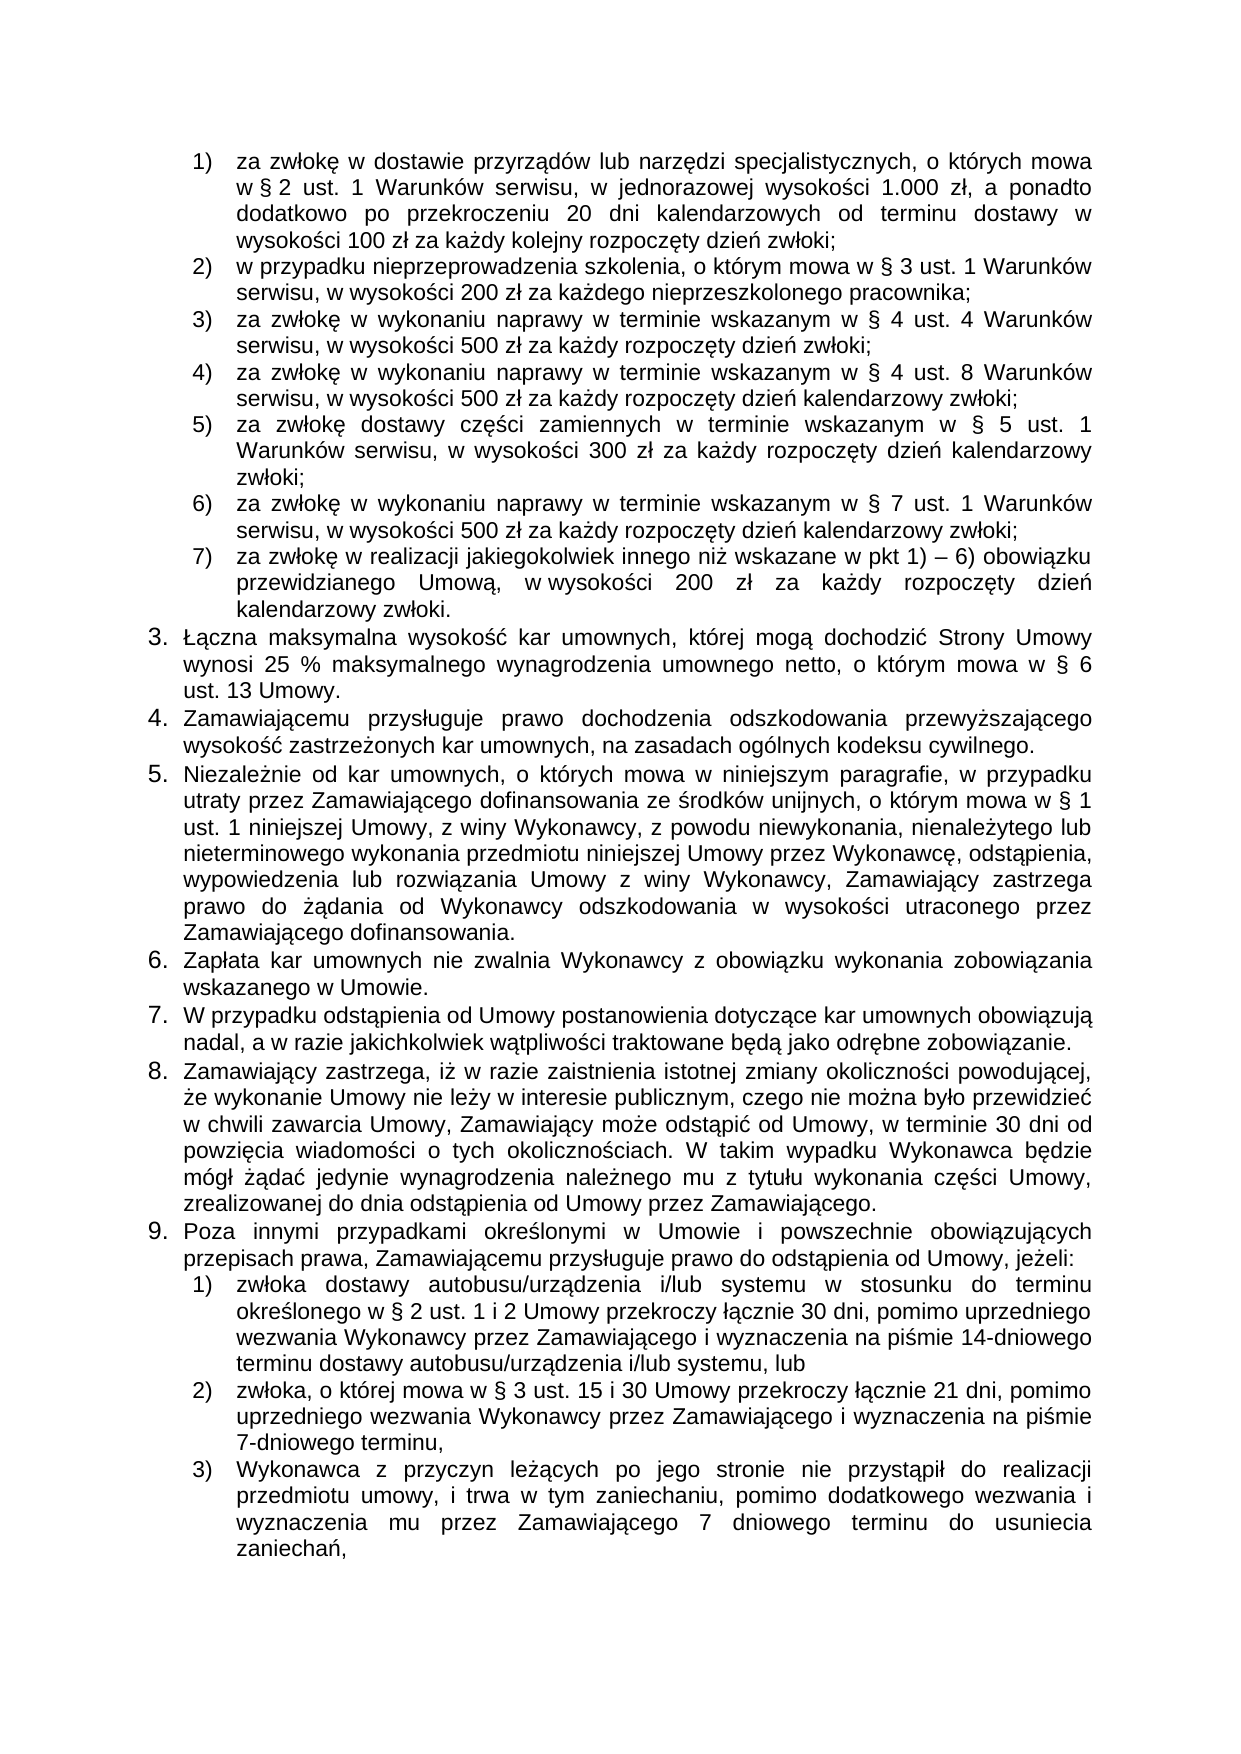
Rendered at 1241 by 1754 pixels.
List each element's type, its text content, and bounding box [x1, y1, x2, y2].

list zwłoka, o której mowa w § 3 ust. 15 i 30 Umowy przekroczy łącznie 21 dni, pomimo uprzedniego wezwania Wykonawcy przez Zamawiającego i wyznaczenia na piśmie 7-dniowego terminu, [192, 1377, 1093, 1456]
list za zwłokę w realizacji jakiegokolwiek innego niż wskazane w pkt 1) – 6) obowiązku przewidzianego Umową, w wysokości 200 zł za każdy rozpoczęty dzień kalendarzowy zwłoki. [192, 543, 1093, 622]
list Niezależnie od kar umownych, o których mowa w niniejszym paragrafie, w przypadku utraty przez Zamawiającego dofinansowania ze środków unijnych, o którym mowa w § 1 ust. 1 niniejszej Umowy, z winy Wykonawcy, z powodu niewykonania, nienależytego lub nieterminowego wykonania przedmiotu niniejszej Umowy przez Wykonawcę, odstąpienia, wypowiedzenia lub rozwiązania Umowy z winy Wykonawcy, Zamawiający zastrzega prawo do żądania od Wykonawcy odszkodowania w wysokości utraconego przez Zamawiającego dofinansowania. [148, 758, 1093, 945]
list Zapłata kar umownych nie zwalnia Wykonawcy z obowiązku wykonania zobowiązania wskazanego w Umowie. [148, 945, 1093, 1001]
list Wykonawca z przyczyn leżących po jego stronie nie przystąpił do realizacji przedmiotu umowy, i trwa w tym zaniechaniu, pomimo dodatkowego wezwania i wyznaczenia mu przez Zamawiającego 7 dniowego terminu do usuniecia zaniechań, [192, 1456, 1093, 1561]
list za zwłokę w dostawie przyrządów lub narzędzi specjalistycznych, o których mowa w § 2 ust. 1 Warunków serwisu, w jednorazowej wysokości 1.000 zł, a ponadto dodatkowo po przekroczeniu 20 dni kalendarzowych od terminu dostawy w wysokości 100 zł za każdy kolejny rozpoczęty dzień zwłoki; [192, 148, 1093, 253]
list Zamawiającemu przysługuje prawo dochodzenia odszkodowania przewyższającego wysokość zastrzeżonych kar umownych, na zasadach ogólnych kodeksu cywilnego. [148, 703, 1093, 758]
list za zwłokę w wykonaniu naprawy w terminie wskazanym w § 4 ust. 4 Warunków serwisu, w wysokości 500 zł za każdy rozpoczęty dzień zwłoki; [192, 306, 1093, 358]
list za zwłokę dostawy części zamiennych w terminie wskazanym w § 5 ust. 1 Warunków serwisu, w wysokości 300 zł za każdy rozpoczęty dzień kalendarzowy zwłoki; [192, 411, 1093, 490]
list W przypadku odstąpienia od Umowy postanowienia dotyczące kar umownych obowiązują nadal, a w razie jakichkolwiek wątpliwości traktowane będą jako odrębne zobowiązanie. [148, 1001, 1093, 1056]
list Łączna maksymalna wysokość kar umownych, której mogą dochodzić Strony Umowy wynosi 25 % maksymalnego wynagrodzenia umownego netto, o którym mowa w § 6 ust. 13 Umowy. [148, 622, 1093, 703]
list w przypadku nieprzeprowadzenia szkolenia, o którym mowa w § 3 ust. 1 Warunków serwisu, w wysokości 200 zł za każdego nieprzeszkolonego pracownika; [192, 253, 1093, 306]
list za zwłokę w wykonaniu naprawy w terminie wskazanym w § 7 ust. 1 Warunków serwisu, w wysokości 500 zł za każdy rozpoczęty dzień kalendarzowy zwłoki; [192, 490, 1093, 543]
list Zamawiający zastrzega, iż w razie zaistnienia istotnej zmiany okoliczności powodującej, że wykonanie Umowy nie leży w interesie publicznym, czego nie można było przewidzieć w chwili zawarcia Umowy, Zamawiający może odstąpić od Umowy, w terminie 30 dni od powzięcia wiadomości o tych okolicznościach. W takim wypadku Wykonawca będzie mógł żądać jedynie wynagrodzenia należnego mu z tytułu wykonania części Umowy, zrealizowanej do dnia odstąpienia od Umowy przez Zamawiającego. [148, 1056, 1093, 1216]
list za zwłokę w wykonaniu naprawy w terminie wskazanym w § 4 ust. 8 Warunków serwisu, w wysokości 500 zł za każdy rozpoczęty dzień kalendarzowy zwłoki; [192, 358, 1093, 411]
list Poza innymi przypadkami określonymi w Umowie i powszechnie obowiązujących przepisach prawa, Zamawiającemu przysługuje prawo do odstąpienia od Umowy, jeżeli: [148, 1216, 1093, 1271]
list zwłoka dostawy autobusu/urządzenia i/lub systemu w stosunku do terminu określonego w § 2 ust. 1 i 2 Umowy przekroczy łącznie 30 dni, pomimo uprzedniego wezwania Wykonawcy przez Zamawiającego i wyznaczenia na piśmie 14-dniowego terminu dostawy autobusu/urządzenia i/lub systemu, lub [192, 1271, 1093, 1377]
